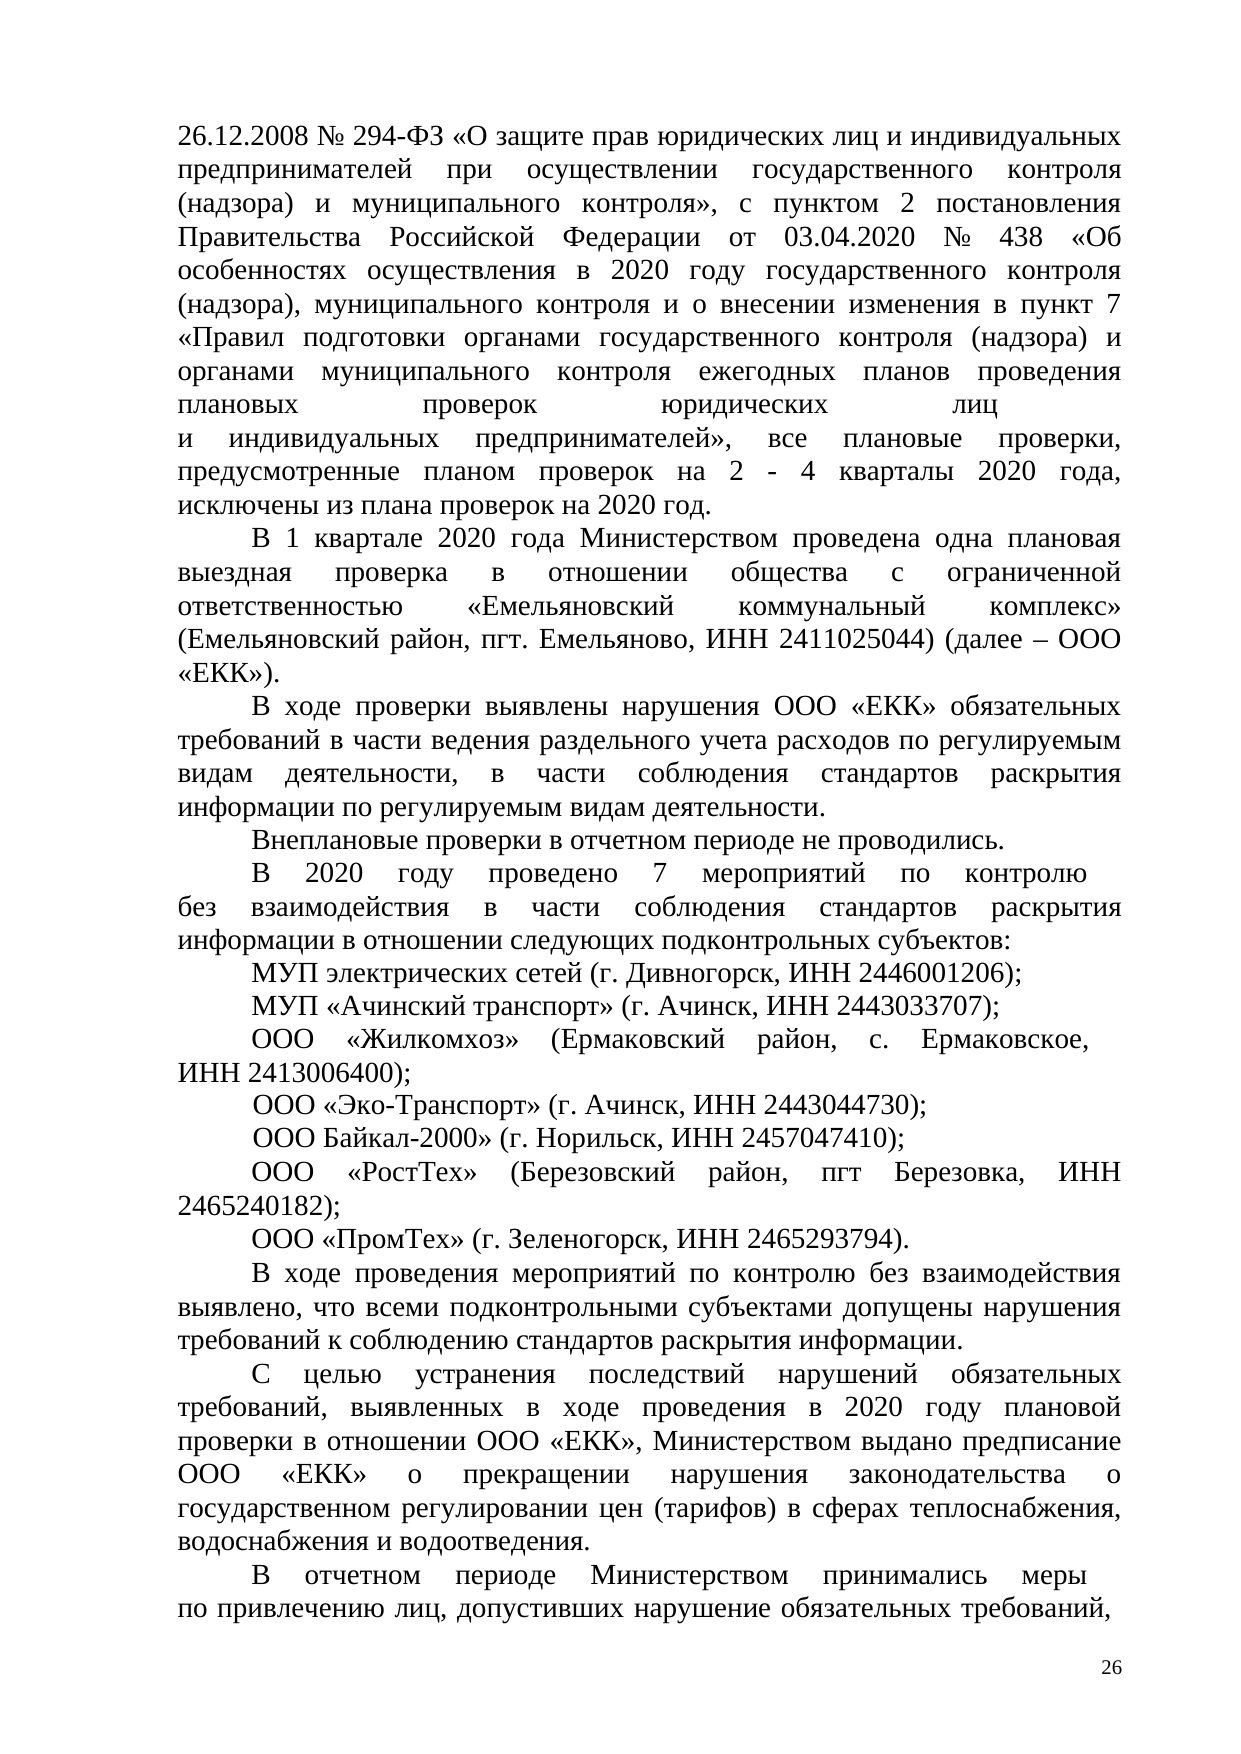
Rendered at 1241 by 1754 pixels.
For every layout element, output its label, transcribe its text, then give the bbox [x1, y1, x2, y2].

text В ходе проведения мероприятий по контролю без взаимодействия выявлено, что всеми подконтрольными субъектами допущены нарушения требований к соблюдению стандартов раскрытия информации. [177, 1255, 1122, 1356]
text МУП электрических сетей (г. Дивногорск, ИНН 2446001206); [177, 956, 1122, 989]
text В ходе проверки выявлены нарушения ООО «ЕКК» обязательных требований в части ведения раздельного учета расходов по регулируемым видам деятельности, в части соблюдения стандартов раскрытия информации по регулируемым видам деятельности. [177, 688, 1122, 822]
text ООО «Жилкомхоз» (Ермаковский район, с. Ермаковское, ИНН 2413006400); [177, 1022, 1122, 1088]
text ООО «ПромТех» (г. Зеленогорск, ИНН 2465293794). [177, 1222, 1122, 1255]
text ООО «РостТех» (Березовский район, пгт Березовка, ИНН 2465240182); [177, 1154, 1122, 1222]
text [177, 118, 1122, 521]
text В 1 квартале 2020 года Министерством проведена одна плановая выездная проверка в отношении общества с ограниченной ответственностью «Емельяновский коммунальный комплекс» (Емельяновский район, пгт. Емельяново, ИНН 2411025044) (далее – ООО «ЕКК»). [177, 521, 1122, 688]
text Внеплановые проверки в отчетном периоде не проводились. [177, 822, 1122, 856]
text В 2020 году проведено 7 мероприятий по контролю без взаимодействия в части соблюдения стандартов раскрытия информации в отношении следующих подконтрольных субъектов: [177, 856, 1122, 956]
text ООО «Эко-Транспорт» (г. Ачинск, ИНН 2443044730); [252, 1088, 1122, 1121]
text МУП «Ачинский транспорт» (г. Ачинск, ИНН 2443033707); [177, 989, 1122, 1022]
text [177, 1557, 1122, 1624]
text С целью устранения последствий нарушений обязательных требований, выявленных в ходе проведения в 2020 году плановой проверки в отношении ООО «ЕКК», Министерством выдано предписание ООО «ЕКК» о прекращении нарушения законодательства о государственном регулировании цен (тарифов) в сферах теплоснабжения, водоснабжения и водоотведения. [177, 1356, 1122, 1557]
text ООО Байкал-2000» (г. Норильск, ИНН 2457047410); [252, 1121, 1122, 1154]
